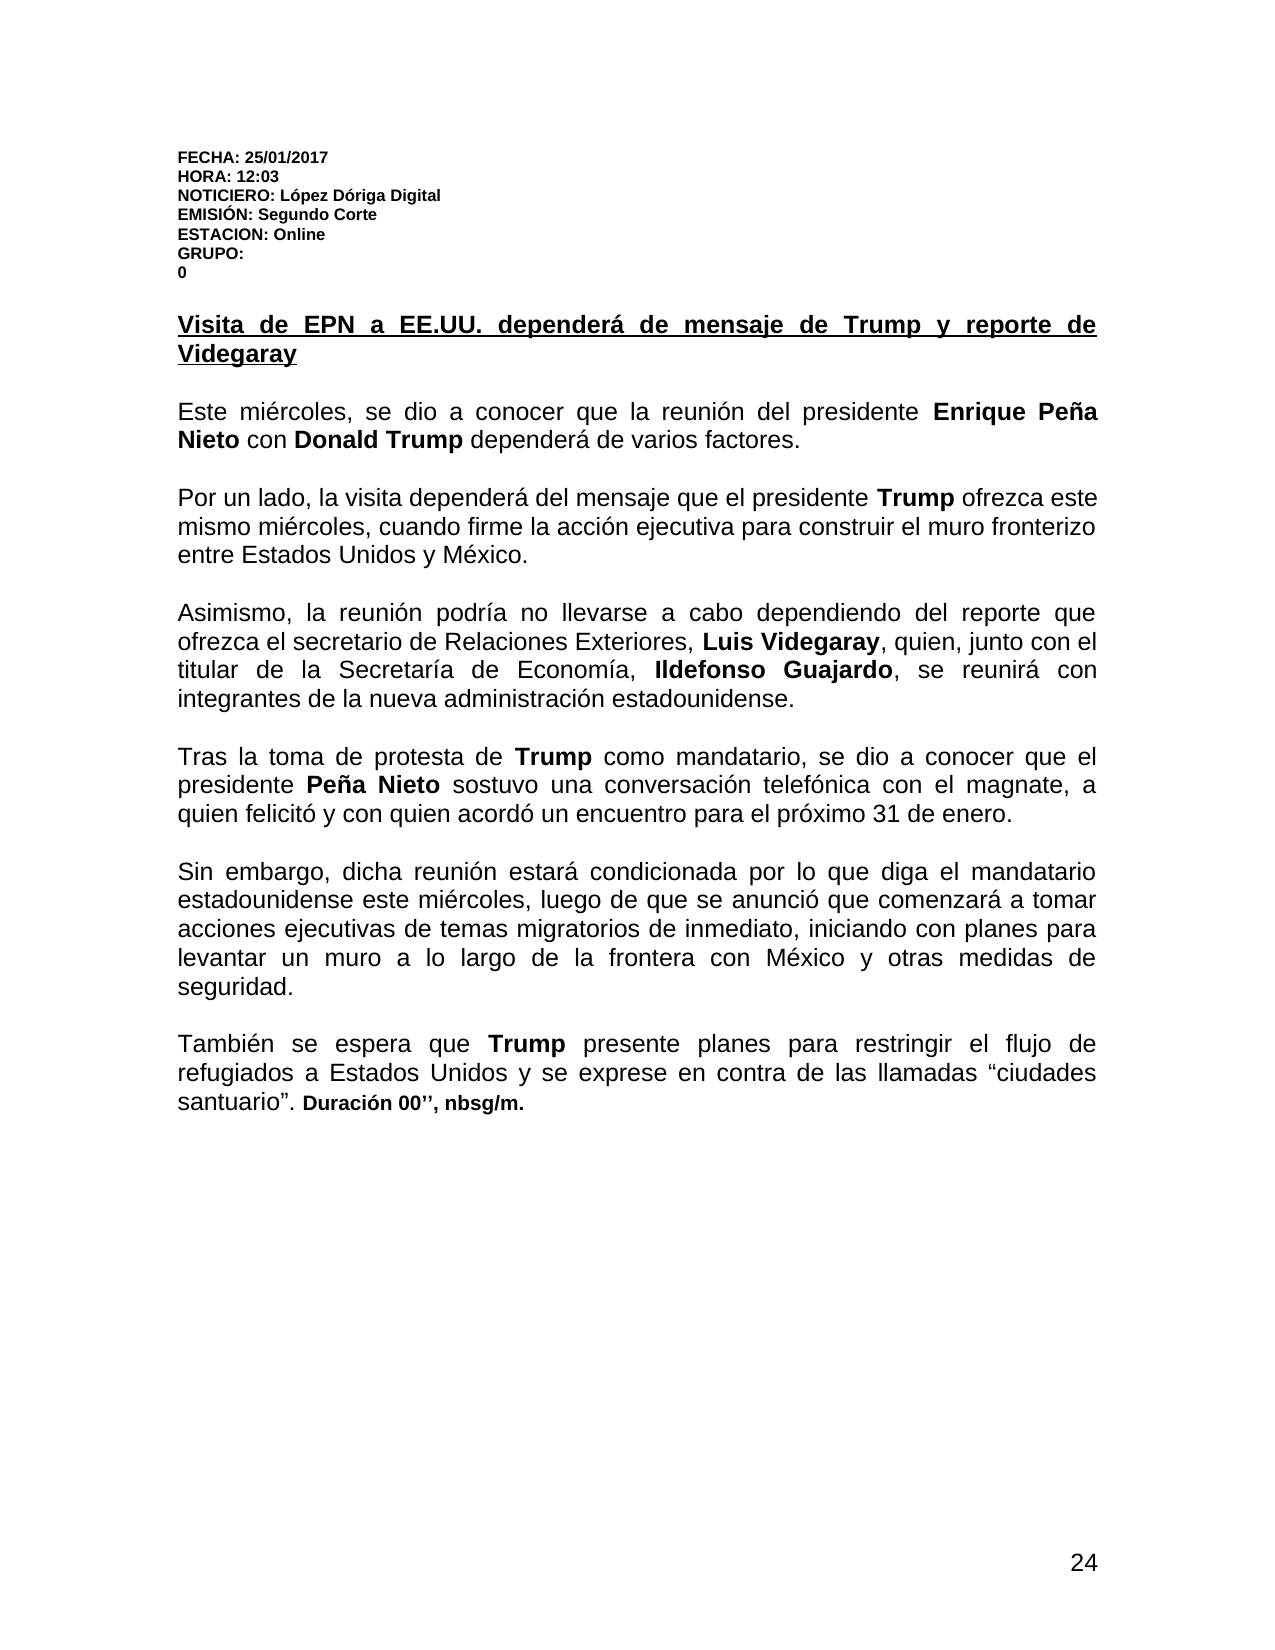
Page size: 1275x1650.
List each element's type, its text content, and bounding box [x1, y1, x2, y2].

text EMISIÓN: Segundo Corte [177, 205, 1098, 224]
text ESTACION: Online [177, 224, 1098, 243]
text Tras la toma de protesta de Trump como mandatario, se dio a conocer que el presidente Peña Nieto sostuvo una conversación telefónica con el magnate, a quien felicitó y con quien acordó un encuentro para el próximo 31 de enero. [177, 742, 1098, 828]
text GRUPO: [177, 243, 1098, 263]
text Por un lado, la visita dependerá del mensaje que el presidente Trump ofrezca este mismo miércoles, cuando firme la acción ejecutiva para construir el muro fronterizo entre Estados Unidos y México. [177, 483, 1098, 569]
text Visita de EPN a EE.UU. dependerá de mensaje de Trump y reporte de Videgaray [177, 311, 1098, 368]
text 0 [177, 263, 1098, 282]
text También se espera que Trump presente planes para restringir el flujo de refugiados a Estados Unidos y se exprese en contra de las llamadas “ciudades santuario”. Duración 00’’, nbsg/m. [177, 1029, 1098, 1116]
text HORA: 12:03 [177, 167, 1098, 186]
text Este miércoles, se dio a conocer que la reunión del presidente Enrique Peña Nieto con Donald Trump dependerá de varios factores. [177, 397, 1098, 454]
text FECHA: 25/01/2017 [177, 148, 1098, 167]
text Sin embargo, dicha reunión estará condicionada por lo que diga el mandatario estadounidense este miércoles, luego de que se anunció que comenzará a tomar acciones ejecutivas de temas migratorios de inmediato, iniciando con planes para levantar un muro a lo largo de la frontera con México y otras medidas de seguridad. [177, 857, 1098, 1001]
text NOTICIERO: López Dóriga Digital [177, 186, 1098, 205]
text Asimismo, la reunión podría no llevarse a cabo dependiendo del reporte que ofrezca el secretario de Relaciones Exteriores, Luis Videgaray, quien, junto con el titular de la Secretaría de Economía, Ildefonso Guajardo, se reunirá con integrantes de la nueva administración estadounidense. [177, 598, 1098, 713]
